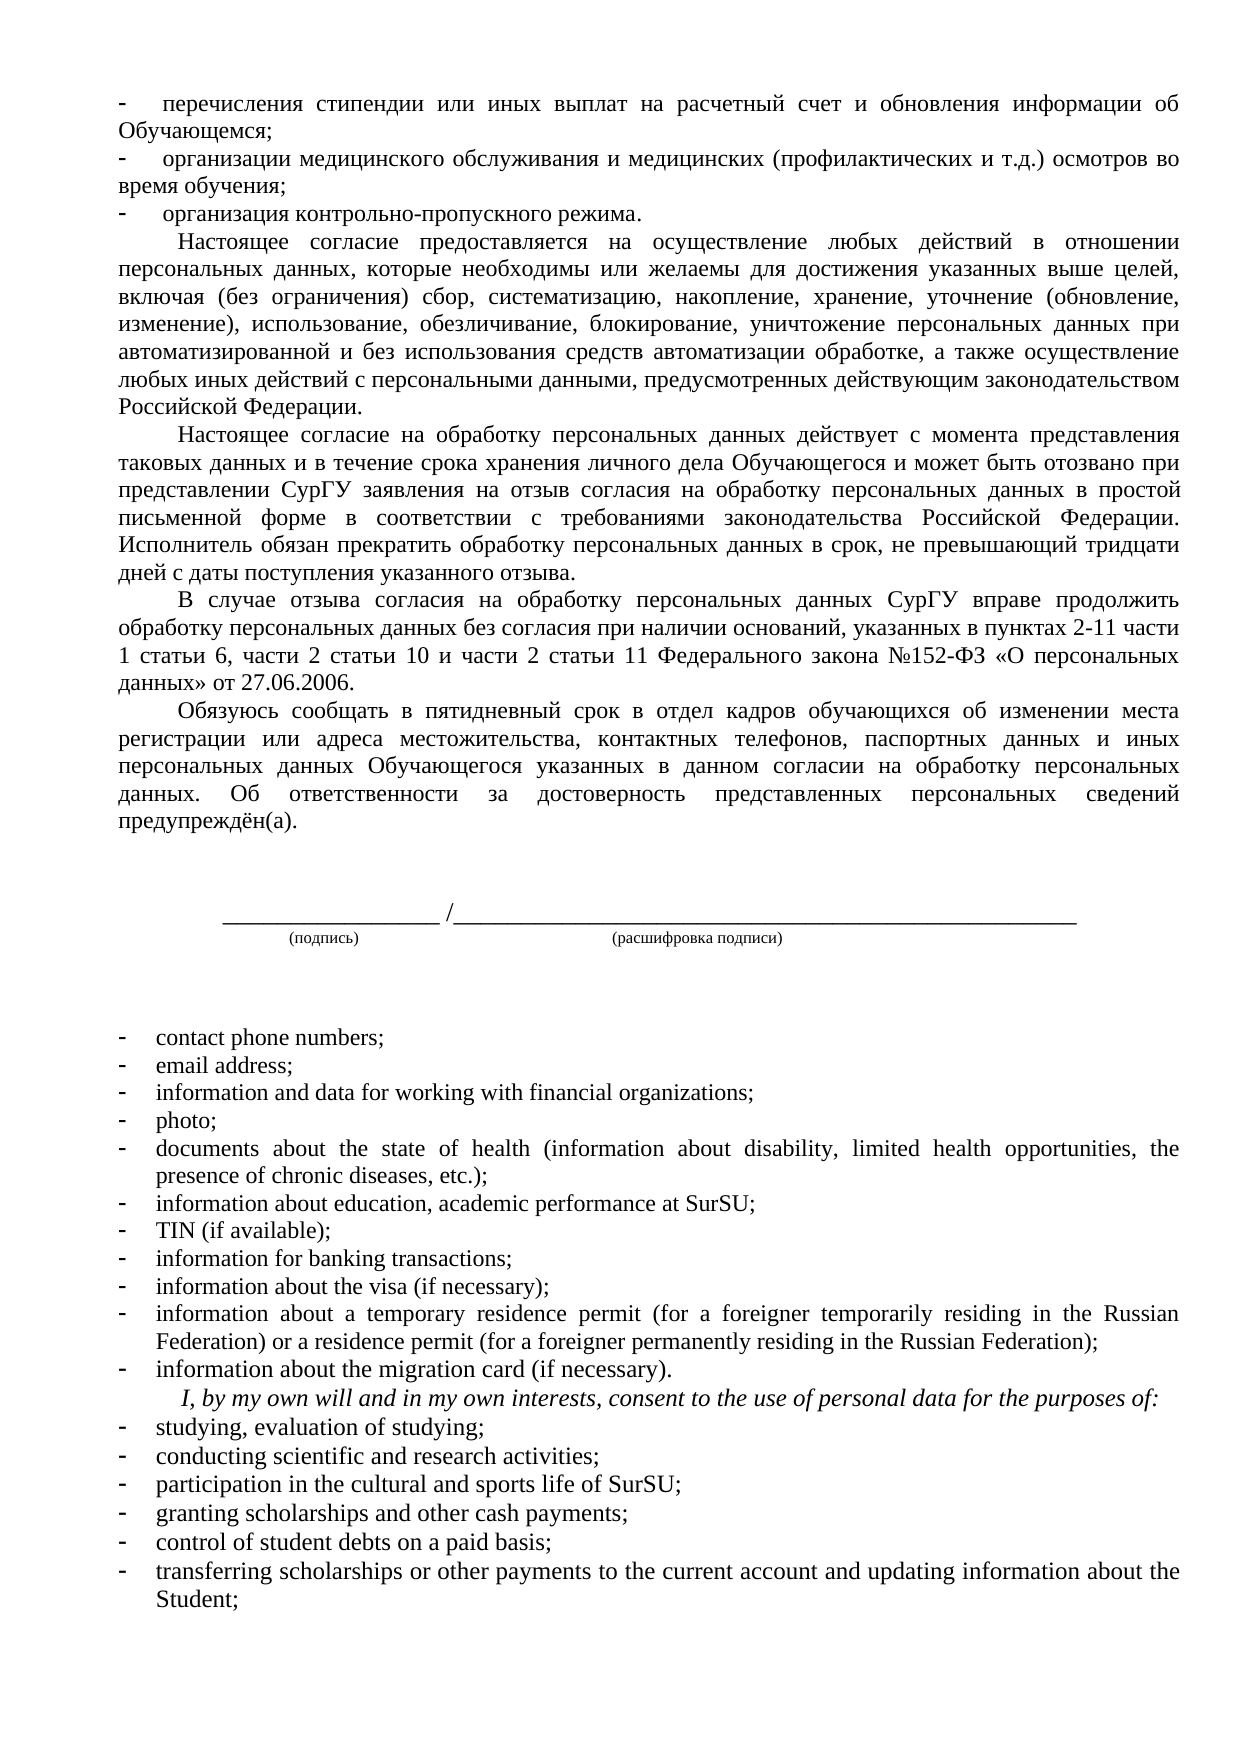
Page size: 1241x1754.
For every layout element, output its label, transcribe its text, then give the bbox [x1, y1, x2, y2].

list information about education, academic performance at SurSU; [118, 1189, 1181, 1216]
text ________________ /______________________________________________ [118, 896, 1181, 927]
text (подпись) (расшифровка подписи) [118, 927, 1181, 947]
list photo; [118, 1106, 1181, 1134]
list information about the visa (if necessary); [118, 1272, 1181, 1299]
text I, by my own will and in my own interests, consent to the use of personal data for the purposes of: [118, 1383, 1181, 1412]
list granting scholarships and other cash payments; [118, 1498, 1181, 1527]
list организации медицинского обслуживания и медицинских (профилактических и т.д.) осмотров во время обучения; [118, 144, 1181, 199]
text Настоящее согласие на обработку персональных данных действует с момента представления таковых данных и в течение срока хранения личного дела Обучающегося и может быть отозвано при представлении СурГУ заявления на отзыв согласия на обработку персональных данных в простой письменной форме в соответствии с требованиями законодательства Российской Федерации. Исполнитель обязан прекратить обработку персональных данных в срок, не превышающий тридцати дней с даты поступления указанного отзыва. [118, 420, 1181, 586]
list email address; [118, 1051, 1181, 1078]
list перечисления стипендии или иных выплат на расчетный счет и обновления информации об Обучающемся; [118, 89, 1181, 144]
list transferring scholarships or other payments to the current account and updating information about the Student; [118, 1556, 1181, 1613]
list conducting scientific and research activities; [118, 1441, 1181, 1469]
text В случае отзыва согласия на обработку персональных данных СурГУ вправе продолжить обработку персональных данных без согласия при наличии оснований, указанных в пунктах 2-11 части 1 статьи 6, части 2 статьи 10 и части 2 статьи 11 Федерального закона №152-ФЗ «О персональных данных» от 27.06.2006. [118, 586, 1181, 696]
list TIN (if available); [118, 1216, 1181, 1244]
list contact phone numbers; [118, 1023, 1181, 1051]
list studying, evaluation of studying; [118, 1412, 1181, 1441]
list организация контрольно-пропускного режима. [118, 199, 1181, 227]
list information about the migration card (if necessary). [118, 1354, 1181, 1383]
text Настоящее согласие предоставляется на осуществление любых действий в отношении персональных данных, которые необходимы или желаемы для достижения указанных выше целей, включая (без ограничения) сбор, систематизацию, накопление, хранение, уточнение (обновление, изменение), использование, обезличивание, блокирование, уничтожение персональных данных при автоматизированной и без использования средств автоматизации обработке, а также осуществление любых иных действий с персональными данными, предусмотренных действующим законодательством Российской Федерации. [118, 227, 1181, 420]
list documents about the state of health (information about disability, limited health opportunities, the presence of chronic diseases, etc.); [118, 1134, 1181, 1189]
list information about a temporary residence permit (for a foreigner temporarily residing in the Russian Federation) or a residence permit (for a foreigner permanently residing in the Russian Federation); [118, 1299, 1181, 1354]
text Обязуюсь сообщать в пятидневный срок в отдел кадров обучающихся об изменении места регистрации или адреса местожительства, контактных телефонов, паспортных данных и иных персональных данных Обучающегося указанных в данном согласии на обработку персональных данных. Об ответственности за достоверность представленных персональных сведений предупреждён(а). [118, 696, 1181, 834]
list control of student debts on a paid basis; [118, 1527, 1181, 1556]
list participation in the cultural and sports life of SurSU; [118, 1469, 1181, 1498]
list information for banking transactions; [118, 1244, 1181, 1272]
list information and data for working with financial organizations; [118, 1078, 1181, 1106]
